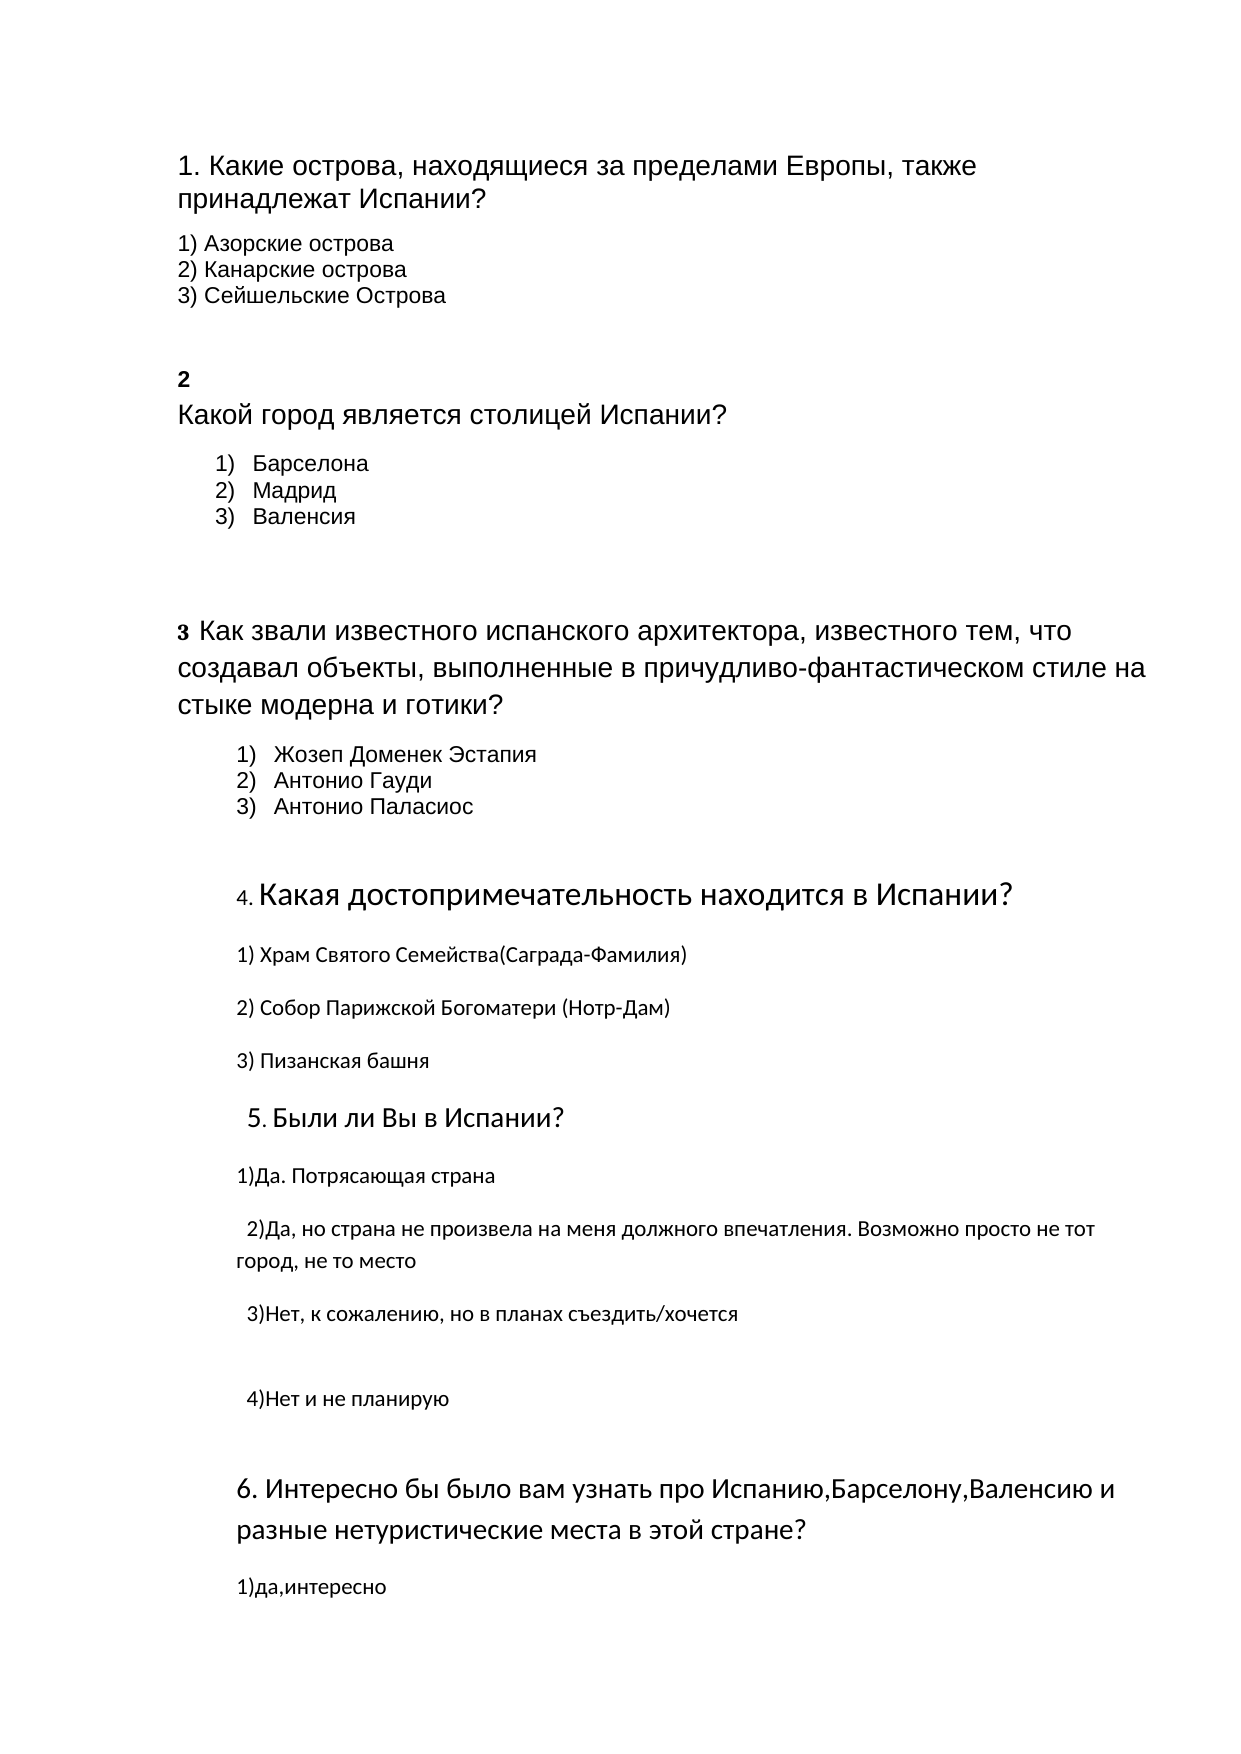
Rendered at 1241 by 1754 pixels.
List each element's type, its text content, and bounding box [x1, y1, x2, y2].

text 2) Канарские острова [177, 256, 1152, 282]
list Барселона [215, 450, 1152, 477]
subtitle 2 Какой город является столицей Испании? [177, 366, 1152, 430]
text 3)Нет, к сожалению, но в планах съездить/хочется [236, 1299, 1152, 1359]
text 4)Нет и не планирую [236, 1384, 1152, 1445]
list Мадрид [215, 477, 1152, 503]
text 1) Храм Святого Семейства(Саграда-Фамилия) [236, 940, 1152, 968]
text 3) Пизанская башня [236, 1046, 1152, 1074]
text 2)Да, но страна не произвела на меня должного впечатления. Возможно просто не тот город, не то место [236, 1214, 1152, 1274]
list Антонио Гауди [236, 767, 1152, 793]
text 4. Какая достопримечательность находится в Испании? [236, 873, 1152, 913]
text 1. Какие острова, находящиеся за пределами Европы, также принадлежат Испании? [177, 149, 1152, 214]
text 1) Азорские острова [177, 230, 1152, 256]
subtitle 3 Как звали известного испанского архитектора, известного тем, что создавал объекты, выполненные в причудливо-фантастическом стиле на стыке модерна и готики? [177, 613, 1152, 720]
list Антонио Паласиос [236, 793, 1152, 820]
text 2) Собор Парижской Богоматери (Нотр-Дам) [236, 993, 1152, 1021]
list Жозеп Доменек Эстапия [236, 741, 1152, 767]
list Валенсия [215, 503, 1152, 529]
text 5. Были ли Вы в Испании? [236, 1099, 1152, 1135]
text 1)да,интересно [236, 1572, 1152, 1601]
text 3) Сейшельские Острова [177, 282, 1152, 309]
text 6. Интересно бы было вам узнать про Испанию,Барселону,Валенсию и разные нетуристические места в этой стране? [236, 1470, 1152, 1546]
text 1)Да. Потрясающая страна [236, 1161, 1152, 1189]
